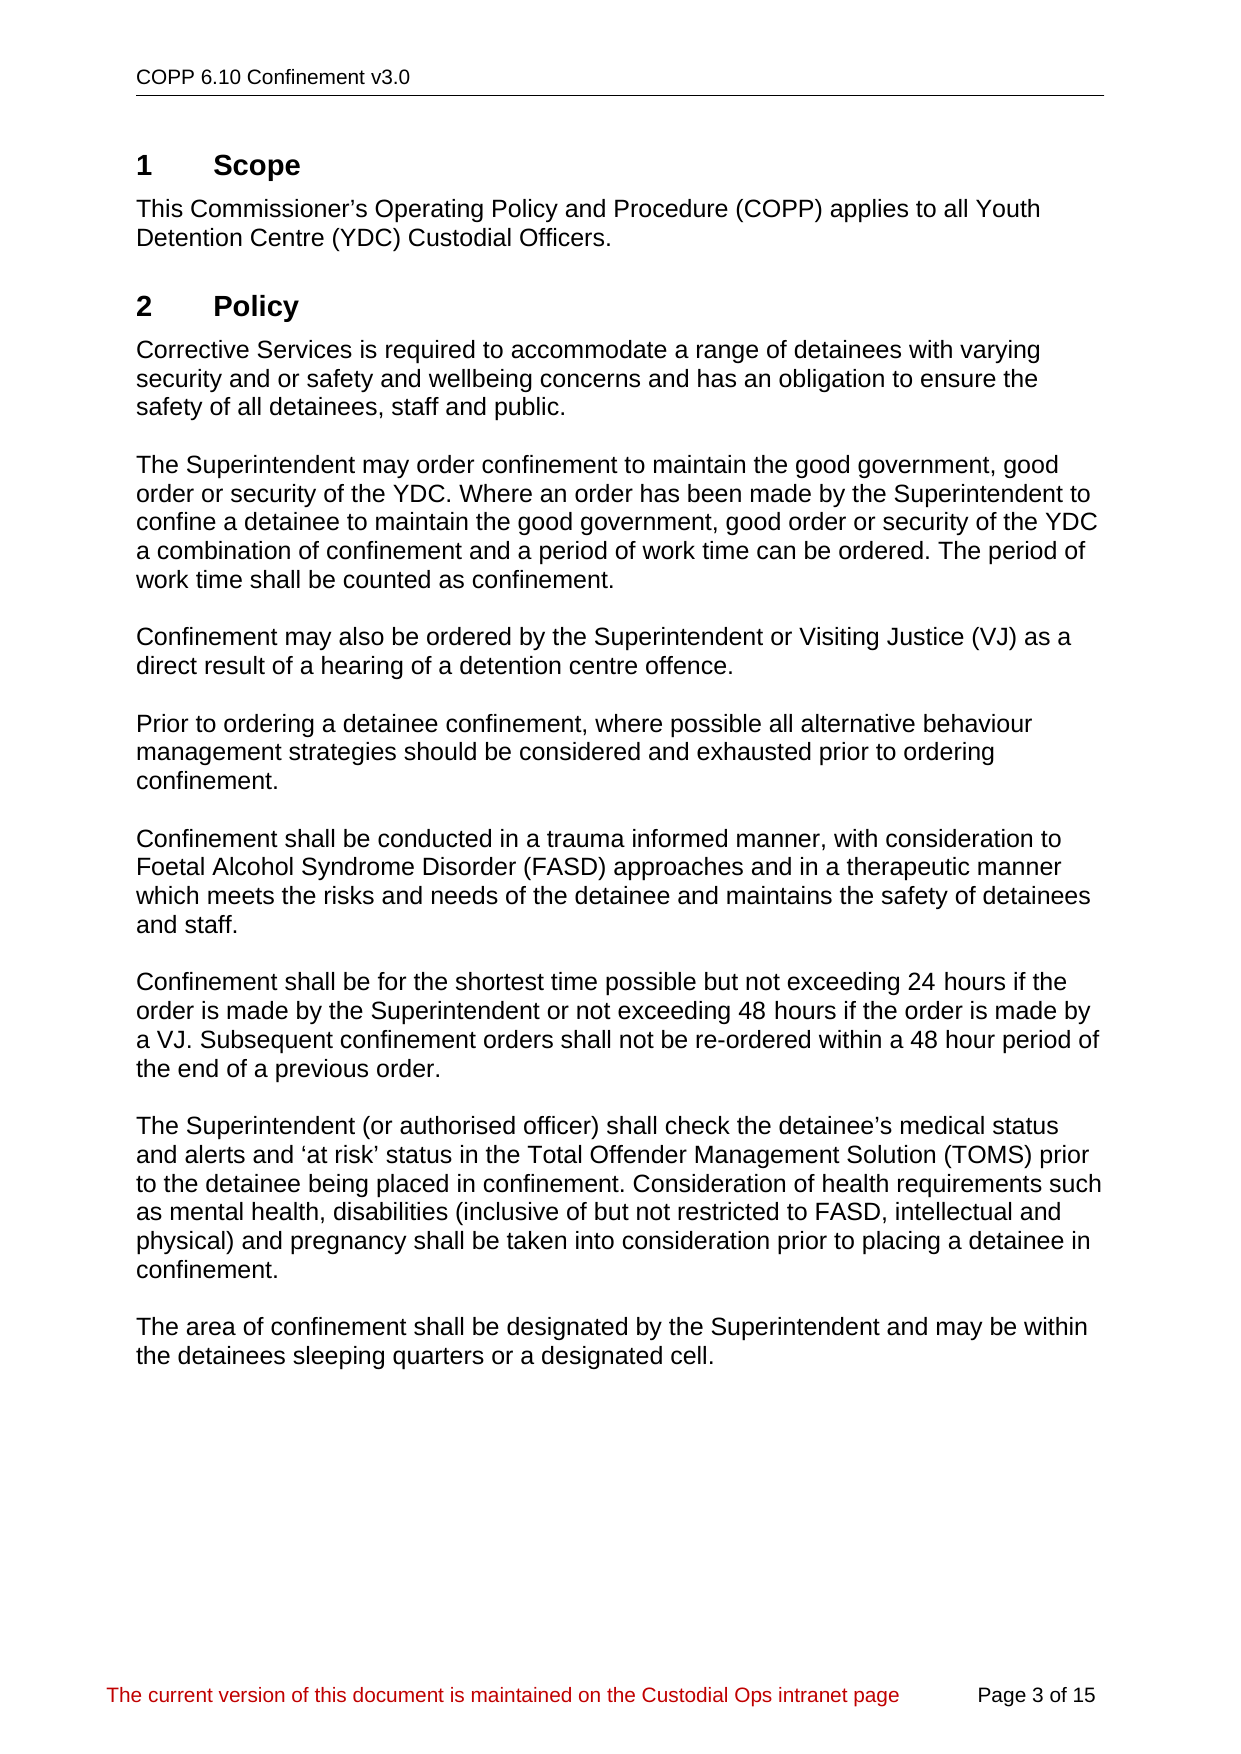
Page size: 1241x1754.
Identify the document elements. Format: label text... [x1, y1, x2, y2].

text Corrective Services is required to accommodate a range of detainees with varying security and or safety and wellbeing concerns and has an obligation to ensure the safety of all detainees, staff and public. [136, 335, 1104, 421]
text Confinement may also be ordered by the Superintendent or Visiting Justice (VJ) as a direct result of a hearing of a detention centre offence. [136, 622, 1104, 680]
text The Superintendent (or authorised officer) shall check the detainee’s medical status and alerts and ‘at risk’ status in the Total Offender Management Solution (TOMS) prior to the detainee being placed in confinement. Consideration of health requirements such as mental health, disabilities (inclusive of but not restricted to FASD, intellectual and physical) and pregnancy shall be taken into consideration prior to placing a detainee in confinement. [136, 1111, 1104, 1283]
text The area of confinement shall be designated by the Superintendent and may be within the detainees sleeping quarters or a designated cell. [136, 1312, 1104, 1370]
subtitle Policy [136, 289, 1104, 322]
text Confinement shall be for the shortest time possible but not exceeding 24 hours if the order is made by the Superintendent or not exceeding 48 hours if the order is made by a VJ. Subsequent confinement orders shall not be re-ordered within a 48 hour period of the end of a previous order. [136, 967, 1104, 1082]
subtitle Scope [136, 148, 1104, 181]
text This Commissioner’s Operating Policy and Procedure (COPP) applies to all Youth Detention Centre (YDC) Custodial Officers. [136, 194, 1104, 251]
text The Superintendent may order confinement to maintain the good government, good order or security of the YDC. Where an order has been made by the Superintendent to confine a detainee to maintain the good government, good order or security of the YDC a combination of confinement and a period of work time can be ordered. The period of work time shall be counted as confinement. [136, 450, 1104, 593]
text Prior to ordering a detainee confinement, where possible all alternative behaviour management strategies should be considered and exhausted prior to ordering confinement. [136, 708, 1104, 795]
text Confinement shall be conducted in a trauma informed manner, with consideration to Foetal Alcohol Syndrome Disorder (FASD) approaches and in a therapeutic manner which meets the risks and needs of the detainee and maintains the safety of detainees and staff. [136, 823, 1104, 938]
